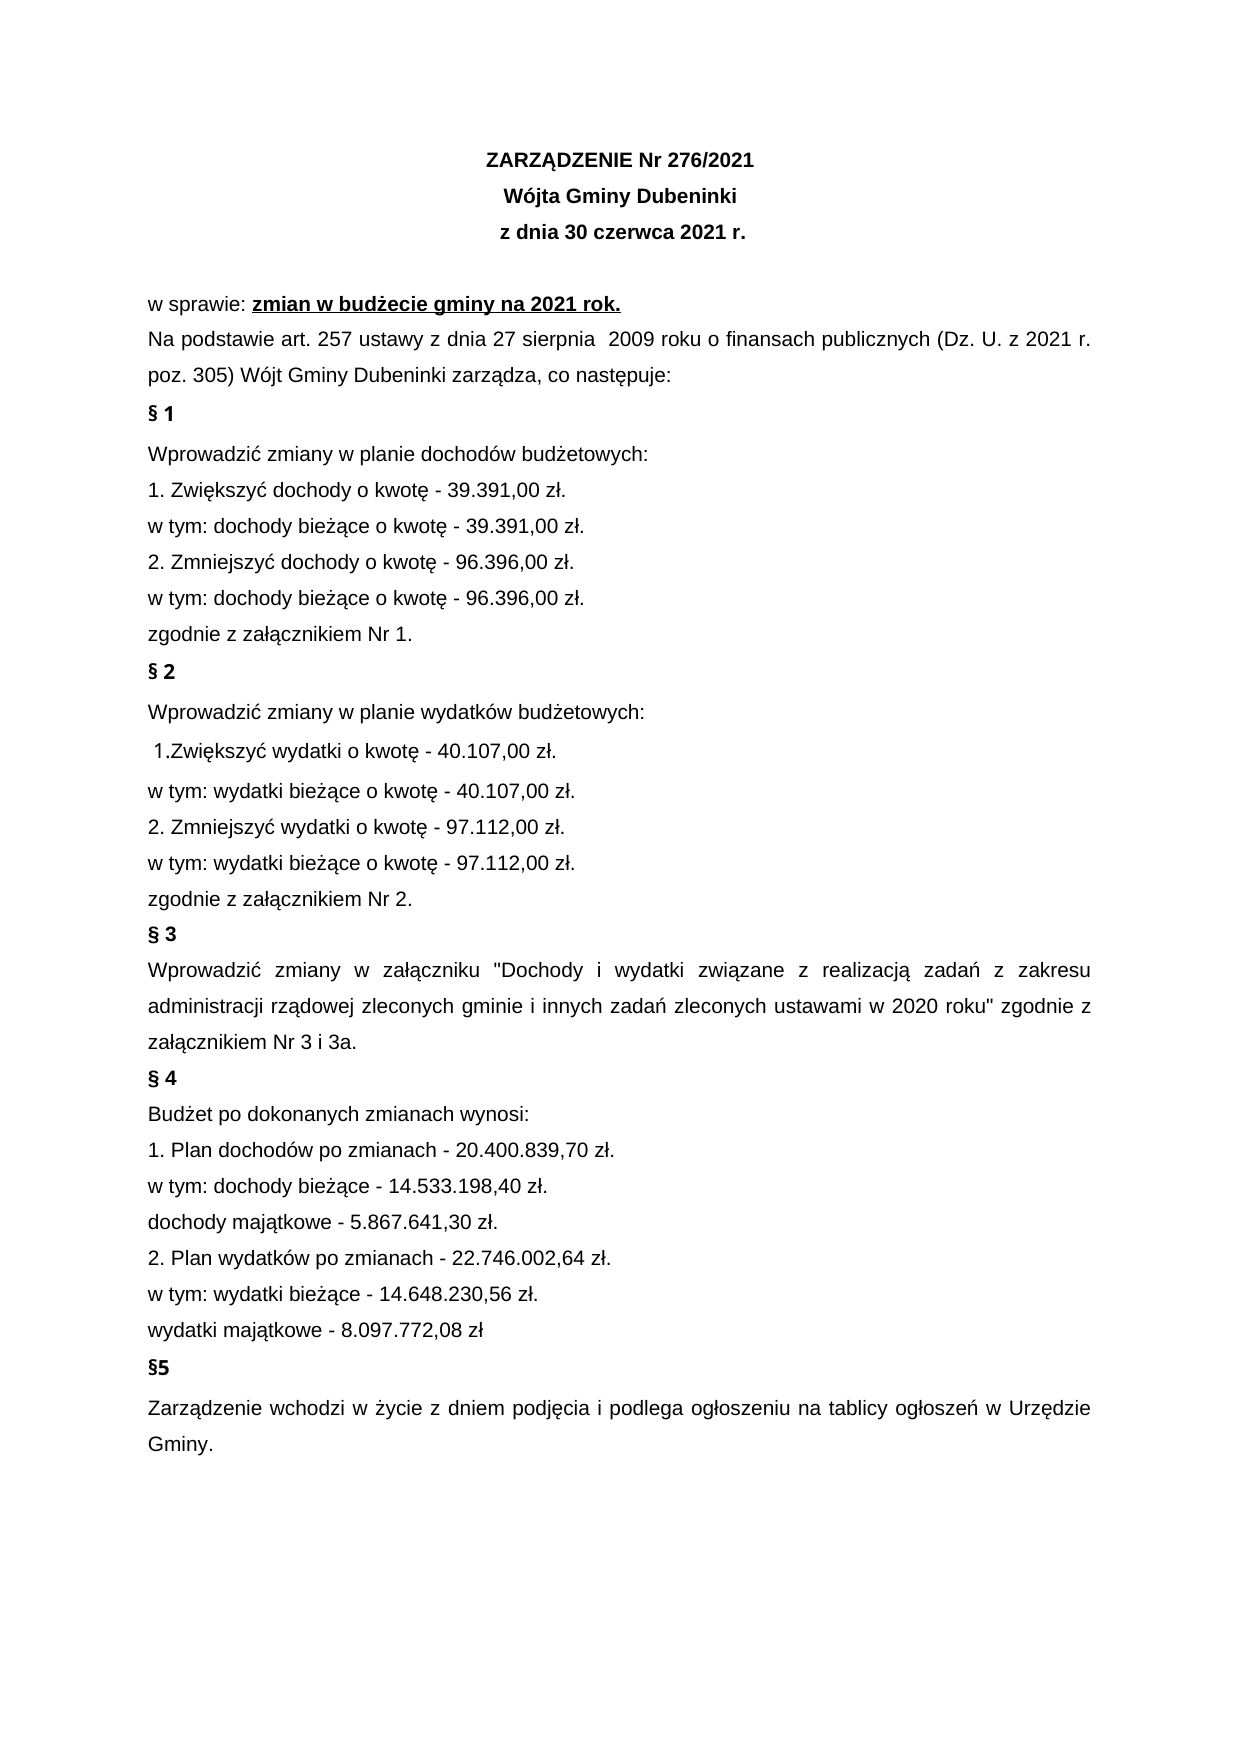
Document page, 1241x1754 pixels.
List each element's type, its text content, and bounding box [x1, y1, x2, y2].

text zgodnie z załącznikiem Nr 1. [148, 621, 1093, 645]
text w tym: dochody bieżące o kwotę - 96.396,00 zł. [148, 586, 1093, 609]
text w tym: dochody bieżące o kwotę - 39.391,00 zł. [148, 514, 1093, 538]
text 1.Zwiększyć wydatki o kwotę - 40.107,00 zł. [148, 736, 1093, 764]
text §5 [148, 1353, 1093, 1382]
text 1. Zwiększyć dochody o kwotę - 39.391,00 zł. [148, 478, 1093, 502]
text w tym: wydatki bieżące - 14.648.230,56 zł. [148, 1282, 1093, 1306]
text dochody majątkowe - 5.867.641,30 zł. [148, 1210, 1093, 1234]
text Zarządzenie wchodzi w życie z dniem podjęcia i podlega ogłoszeniu na tablicy ogłoszeń w Urzędzie Gminy. [148, 1396, 1093, 1456]
text Budżet po dokonanych zmianach wynosi: [148, 1102, 1093, 1126]
text w sprawie: zmian w budżecie gminy na 2021 rok. [148, 291, 1093, 315]
text § 2 [148, 657, 1093, 686]
text 2. Zmniejszyć wydatki o kwotę - 97.112,00 zł. [148, 814, 1093, 838]
text Wprowadzić zmiany w planie wydatków budżetowych: [148, 700, 1093, 724]
text z dnia 30 czerwca 2021 r. [148, 219, 1093, 243]
text ZARZĄDZENIE Nr 276/2021 [148, 148, 1093, 172]
text zgodnie z załącznikiem Nr 2. [148, 886, 1093, 910]
text w tym: dochody bieżące - 14.533.198,40 zł. [148, 1174, 1093, 1198]
text 1. Plan dochodów po zmianach - 20.400.839,70 zł. [148, 1138, 1093, 1162]
text § 3 [148, 922, 1093, 946]
text w tym: wydatki bieżące o kwotę - 40.107,00 zł. [148, 778, 1093, 802]
text Wprowadzić zmiany w planie dochodów budżetowych: [148, 442, 1093, 466]
text 2. Plan wydatków po zmianach - 22.746.002,64 zł. [148, 1246, 1093, 1270]
text wydatki majątkowe - 8.097.772,08 zł [148, 1318, 1093, 1342]
text Wójta Gminy Dubeninki [148, 183, 1093, 207]
text 2. Zmniejszyć dochody o kwotę - 96.396,00 zł. [148, 549, 1093, 573]
text Wprowadzić zmiany w załączniku "Dochody i wydatki związane z realizacją zadań z zakresu administracji rządowej zleconych gminie i innych zadań zleconych ustawami w 2020 roku" zgodnie z załącznikiem Nr 3 i 3a. [148, 958, 1093, 1054]
text w tym: wydatki bieżące o kwotę - 97.112,00 zł. [148, 850, 1093, 874]
text § 1 [148, 399, 1093, 428]
text § 4 [148, 1066, 1093, 1090]
text Na podstawie art. 257 ustawy z dnia 27 sierpnia 2009 roku o finansach publicznych (Dz. U. z 2021 r. poz. 305) Wójt Gminy Dubeninki zarządza, co następuje: [148, 327, 1093, 387]
